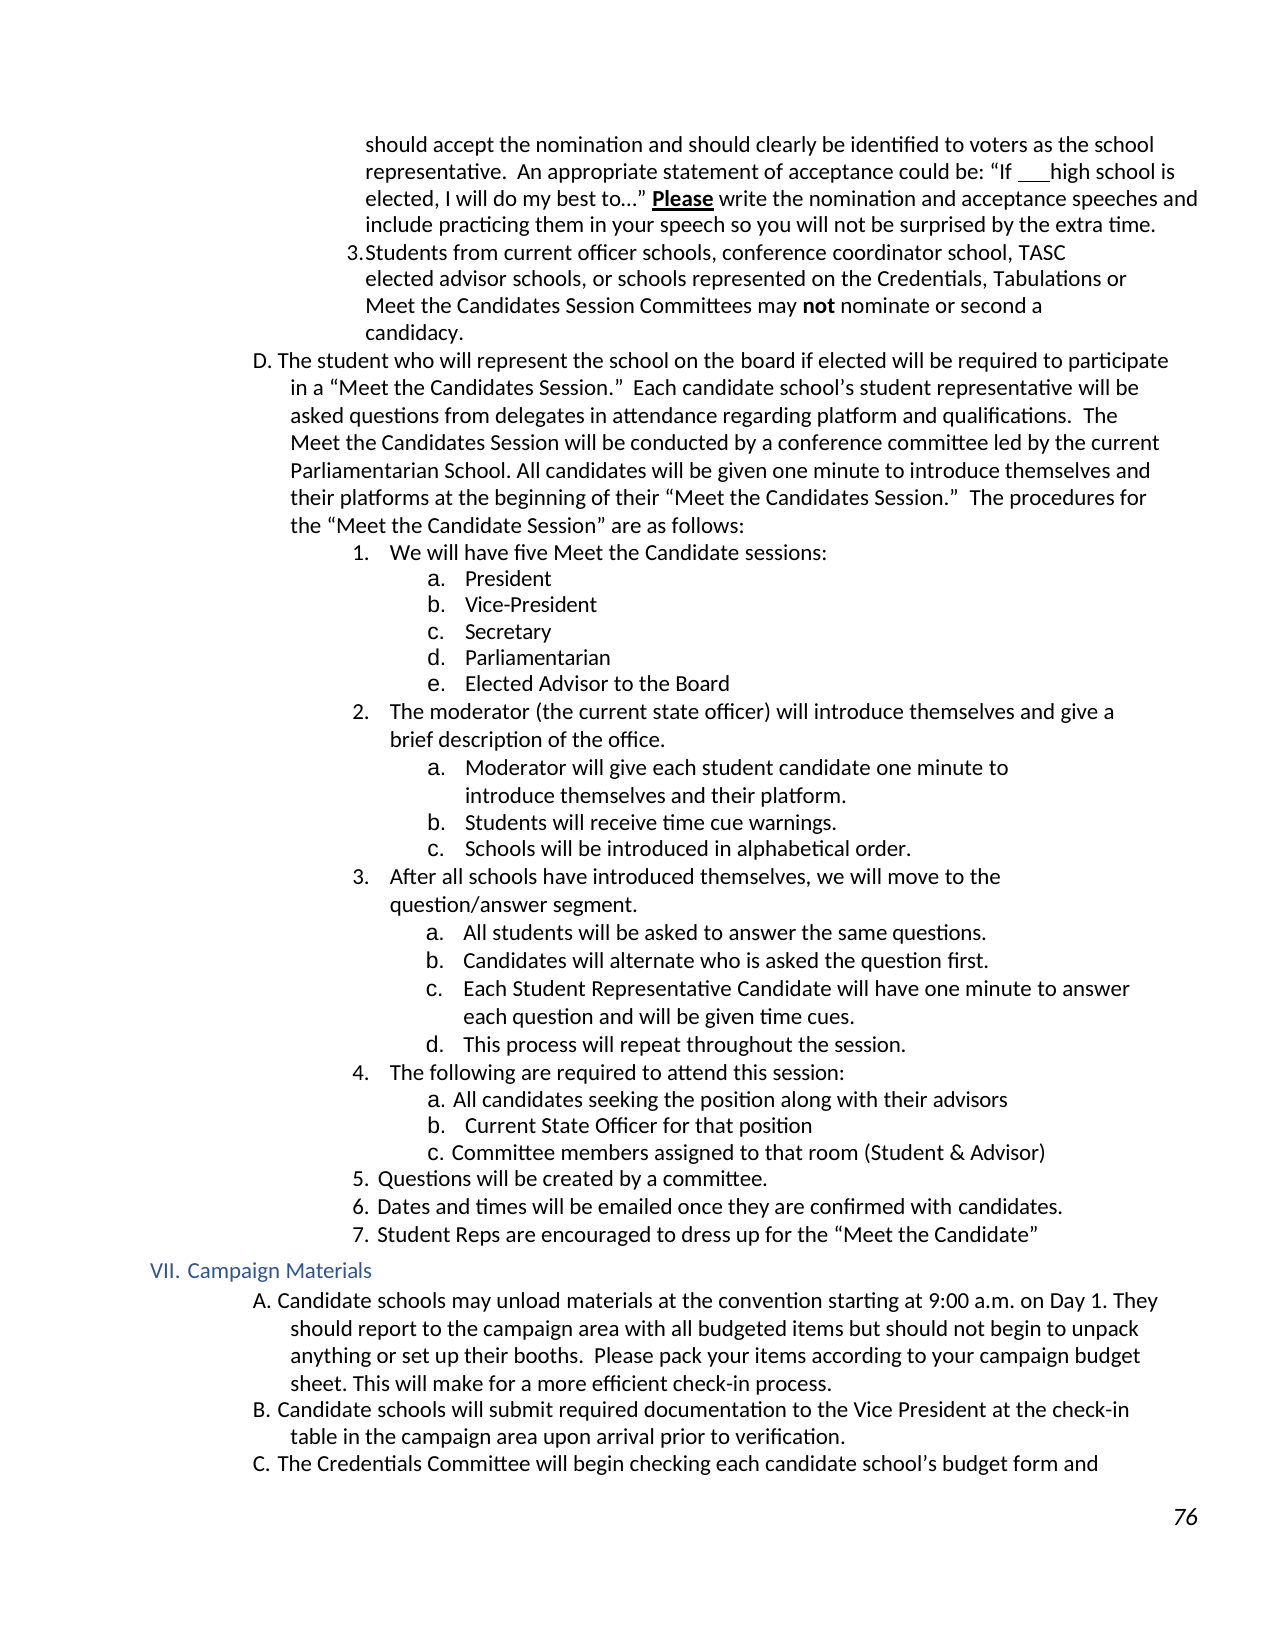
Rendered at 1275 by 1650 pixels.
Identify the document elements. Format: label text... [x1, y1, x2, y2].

list Moderator will give each student candidate one minute to introduce themselves and their platform. [427, 753, 1077, 809]
list All students will be asked to answer the same questions. [426, 918, 1155, 946]
list Elected Advisor to the Board [427, 671, 1200, 697]
list Each Student Representative Candidate will have one minute to answer each question and will be given time cues. [426, 974, 1155, 1030]
list Students from current officer schools, conference coordinator school, TASC elected advisor schools, or schools represented on the Credentials, Tabulations or Meet the Candidates Session Committees may not nominate or second a candidacy. [346, 239, 1134, 347]
list Current State Officer for that position [427, 1113, 1200, 1139]
list Student Reps are encouraged to dress up for the “Meet the Candidate” [352, 1220, 1165, 1248]
list The following are required to attend this session: [352, 1058, 1155, 1086]
list The moderator (the current state officer) will introduce themselves and give a brief description of the office. [352, 697, 1152, 753]
list Candidates will alternate who is asked the question first. [426, 946, 1155, 974]
list Candidate schools will submit required documentation to the Vice President at the check-in table in the campaign area upon arrival prior to verification. [253, 1397, 1130, 1450]
list Dates and times will be emailed once they are confirmed with candidates. [352, 1192, 1165, 1220]
list All candidates seeking the position along with their advisors [427, 1086, 1200, 1113]
list Secretary [427, 618, 1200, 644]
list Schools will be introduced in alphabetical order. [427, 835, 1200, 862]
subtitle Campaign Materials [150, 1256, 1200, 1284]
list We will have five Meet the Candidate sessions: [352, 539, 1200, 565]
list This process will repeat throughout the session. [426, 1030, 1155, 1058]
list The student who will represent the school on the board if elected will be required to participate in a “Meet the Candidates Session.” Each candidate school’s student representative will be asked questions from delegates in attendance regarding platform and qualifications. The Meet the Candidates Session will be conducted by a conference committee led by the current Parliamentarian School. All candidates will be given one minute to introduce themselves and their platforms at the beginning of their “Meet the Candidates Session.” The procedures for the “Meet the Candidate Session” are as follows: [253, 347, 1172, 539]
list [253, 1450, 1158, 1477]
list Students will receive time cue warnings. [427, 809, 1200, 835]
list Questions will be created by a committee. [352, 1166, 1200, 1192]
list Candidate schools may unload materials at the convention starting at 9:00 a.m. on Day 1. They should report to the campaign area with all budgeted items but should not begin to unpack anything or set up their booths. Please pack your items according to your campaign budget sheet. This will make for a more efficient check-in process. [253, 1287, 1173, 1397]
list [328, 131, 1200, 238]
list After all schools have introduced themselves, we will move to the question/answer segment. [352, 862, 1155, 918]
list Parliamentarian [427, 644, 1200, 671]
list President [427, 565, 1200, 592]
list Vice-President [427, 592, 1200, 618]
list Committee members assigned to that room (Student & Advisor) [427, 1139, 1200, 1165]
